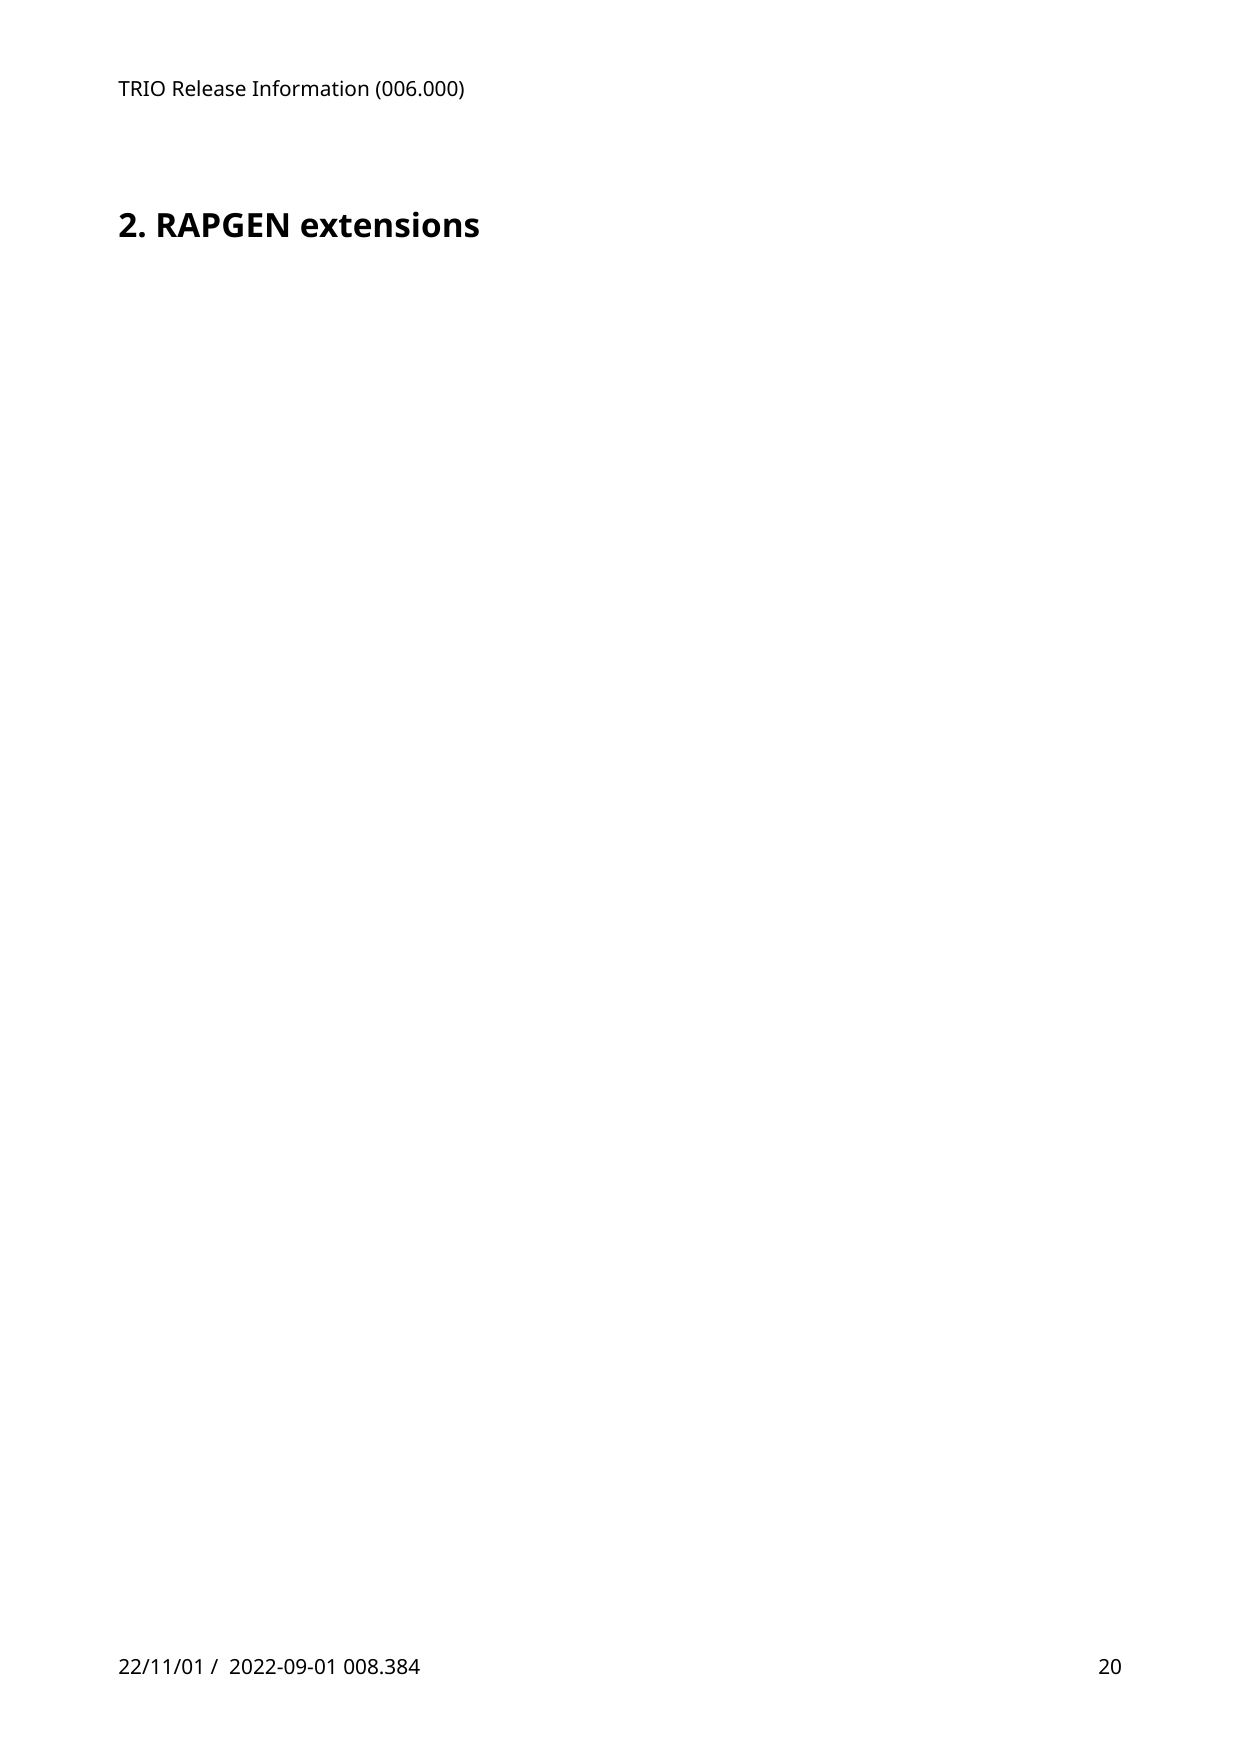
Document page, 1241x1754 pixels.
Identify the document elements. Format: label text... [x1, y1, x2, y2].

subtitle 2. RAPGEN extensions [118, 202, 1122, 248]
